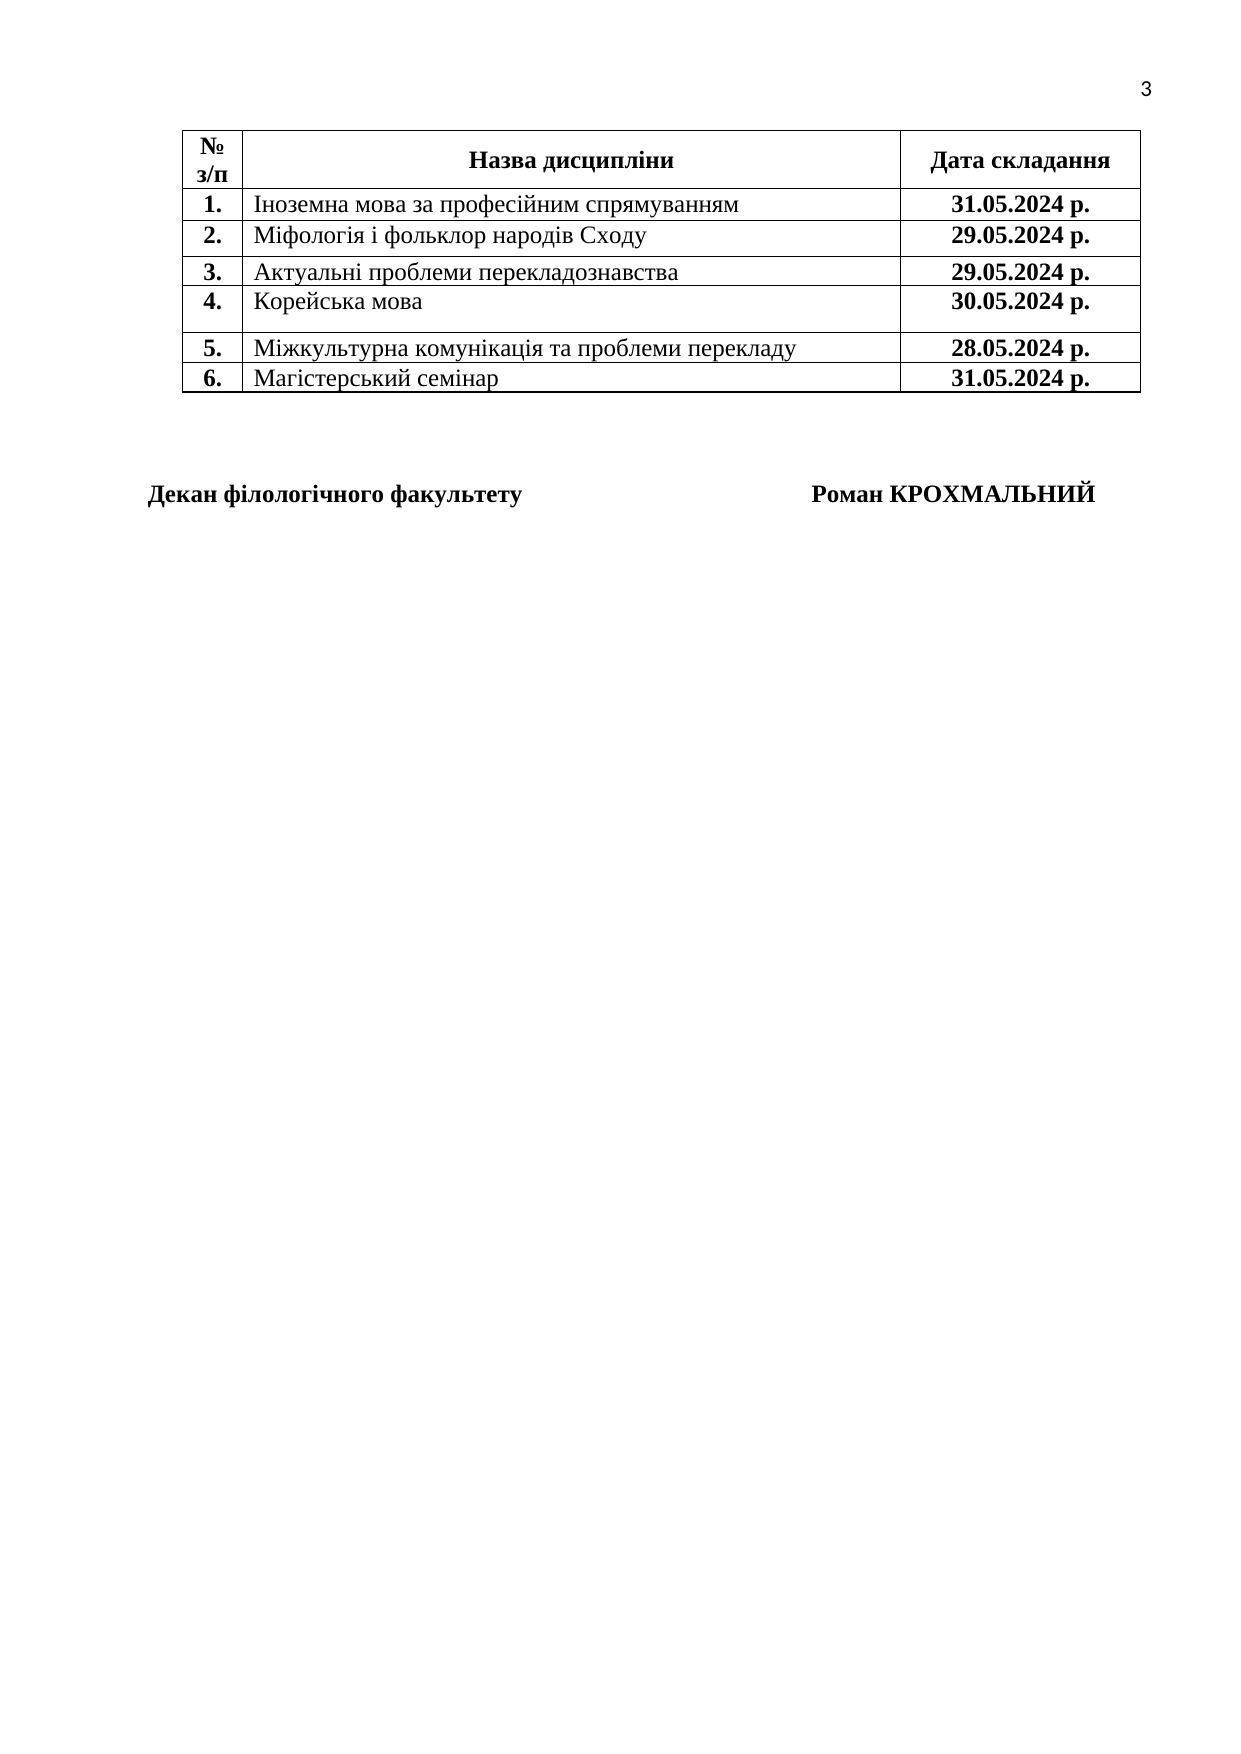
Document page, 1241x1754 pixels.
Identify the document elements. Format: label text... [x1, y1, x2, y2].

table_cell Актуальні проблеми перекладознавства [243, 257, 900, 285]
text Декан філологічного факультету Роман КРОХМАЛЬНИЙ [148, 479, 1152, 507]
table_cell Магістерський семінар [243, 363, 900, 391]
table_cell 2. [183, 221, 242, 256]
table_cell 6. [183, 363, 242, 391]
table_cell 5. [183, 333, 242, 362]
table_header Дата складання [901, 131, 1140, 188]
table_cell Іноземна мова за професійним спрямуванням [243, 189, 900, 219]
table_cell Міжкультурна комунікація та проблеми перекладу [243, 333, 900, 362]
table_header Назва дисципліни [243, 131, 900, 188]
table_cell 28.05.2024 р. [901, 333, 1140, 362]
table_header № з/п [183, 131, 242, 188]
table_cell 30.05.2024 р. [901, 286, 1140, 332]
table_cell Корейська мова [243, 286, 900, 332]
table_cell 31.05.2024 р. [901, 363, 1140, 391]
table_cell 1. [183, 189, 242, 219]
table_cell 29.05.2024 р. [901, 221, 1140, 256]
table_cell 3. [183, 257, 242, 285]
table_cell 29.05.2024 р. [901, 257, 1140, 285]
table_cell Міфологія і фольклор народів Сходу [243, 221, 900, 256]
table_cell 31.05.2024 р. [901, 189, 1140, 219]
table_cell 4. [183, 286, 242, 332]
